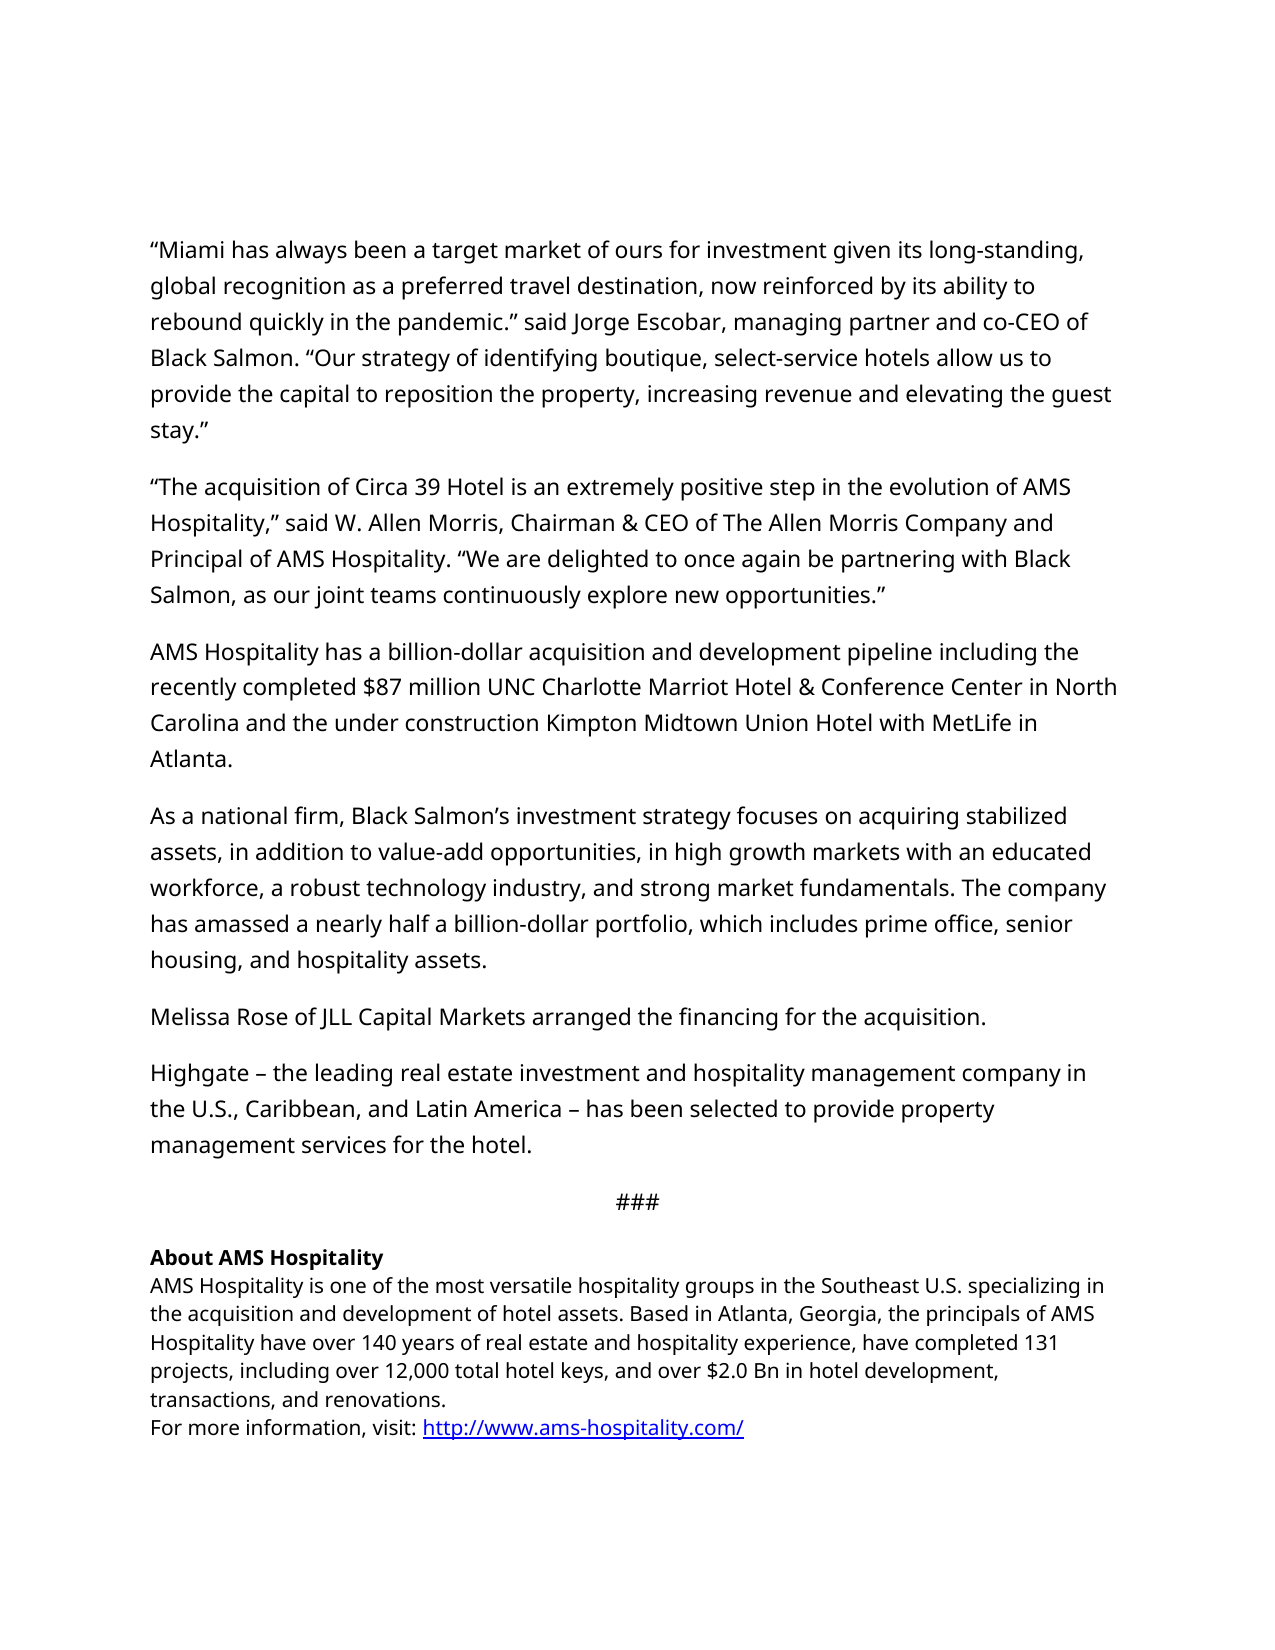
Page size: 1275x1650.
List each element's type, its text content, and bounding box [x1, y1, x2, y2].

text AMS Hospitality is one of the most versatile hospitality groups in the Southeast U.S. specializing in the acquisition and development of hotel assets. Based in Atlanta, Georgia, the principals of AMS Hospitality have over 140 years of real estate and hospitality experience, have completed 131 projects, including over 12,000 total hotel keys, and over $2.0 Bn in hotel development, transactions, and renovations. [150, 1271, 1125, 1413]
text About AMS Hospitality [150, 1243, 1125, 1271]
text “Miami has always been a target market of ours for investment given its long-standing, global recognition as a preferred travel destination, now reinforced by its ability to rebound quickly in the pandemic.” said Jorge Escobar, managing partner and co-CEO of Black Salmon. “Our strategy of identifying boutique, select-service hotels allow us to provide the capital to reposition the property, increasing revenue and elevating the guest stay.” [150, 234, 1125, 445]
text AMS Hospitality has a billion-dollar acquisition and development pipeline including the recently completed $87 million UNC Charlotte Marriot Hotel & Conference Center in North Carolina and the under construction Kimpton Midtown Union Hotel with MetLife in Atlanta. [150, 635, 1125, 774]
text “The acquisition of Circa 39 Hotel is an extremely positive step in the evolution of AMS Hospitality,” said W. Allen Morris, Chairman & CEO of The Allen Morris Company and Principal of AMS Hospitality. “We are delighted to once again be partnering with Black Salmon, as our joint teams continuously explore new opportunities.” [150, 471, 1125, 610]
text ### [150, 1186, 1125, 1217]
text Highgate – the leading real estate investment and hospitality management company in the U.S., Caribbean, and Latin America – has been selected to provide property management services for the hotel. [150, 1057, 1125, 1160]
text Melissa Rose of JLL Capital Markets arranged the financing for the acquisition. [150, 1001, 1125, 1032]
text As a national firm, Black Salmon’s investment strategy focuses on acquiring stabilized assets, in addition to value-add opportunities, in high growth markets with an educated workforce, a robust technology industry, and strong market fundamentals. The company has amassed a nearly half a billion-dollar portfolio, which includes prime office, senior housing, and hospitality assets. [150, 800, 1125, 975]
text For more information, visit: http://www.ams-hospitality.com/ [150, 1413, 1125, 1442]
